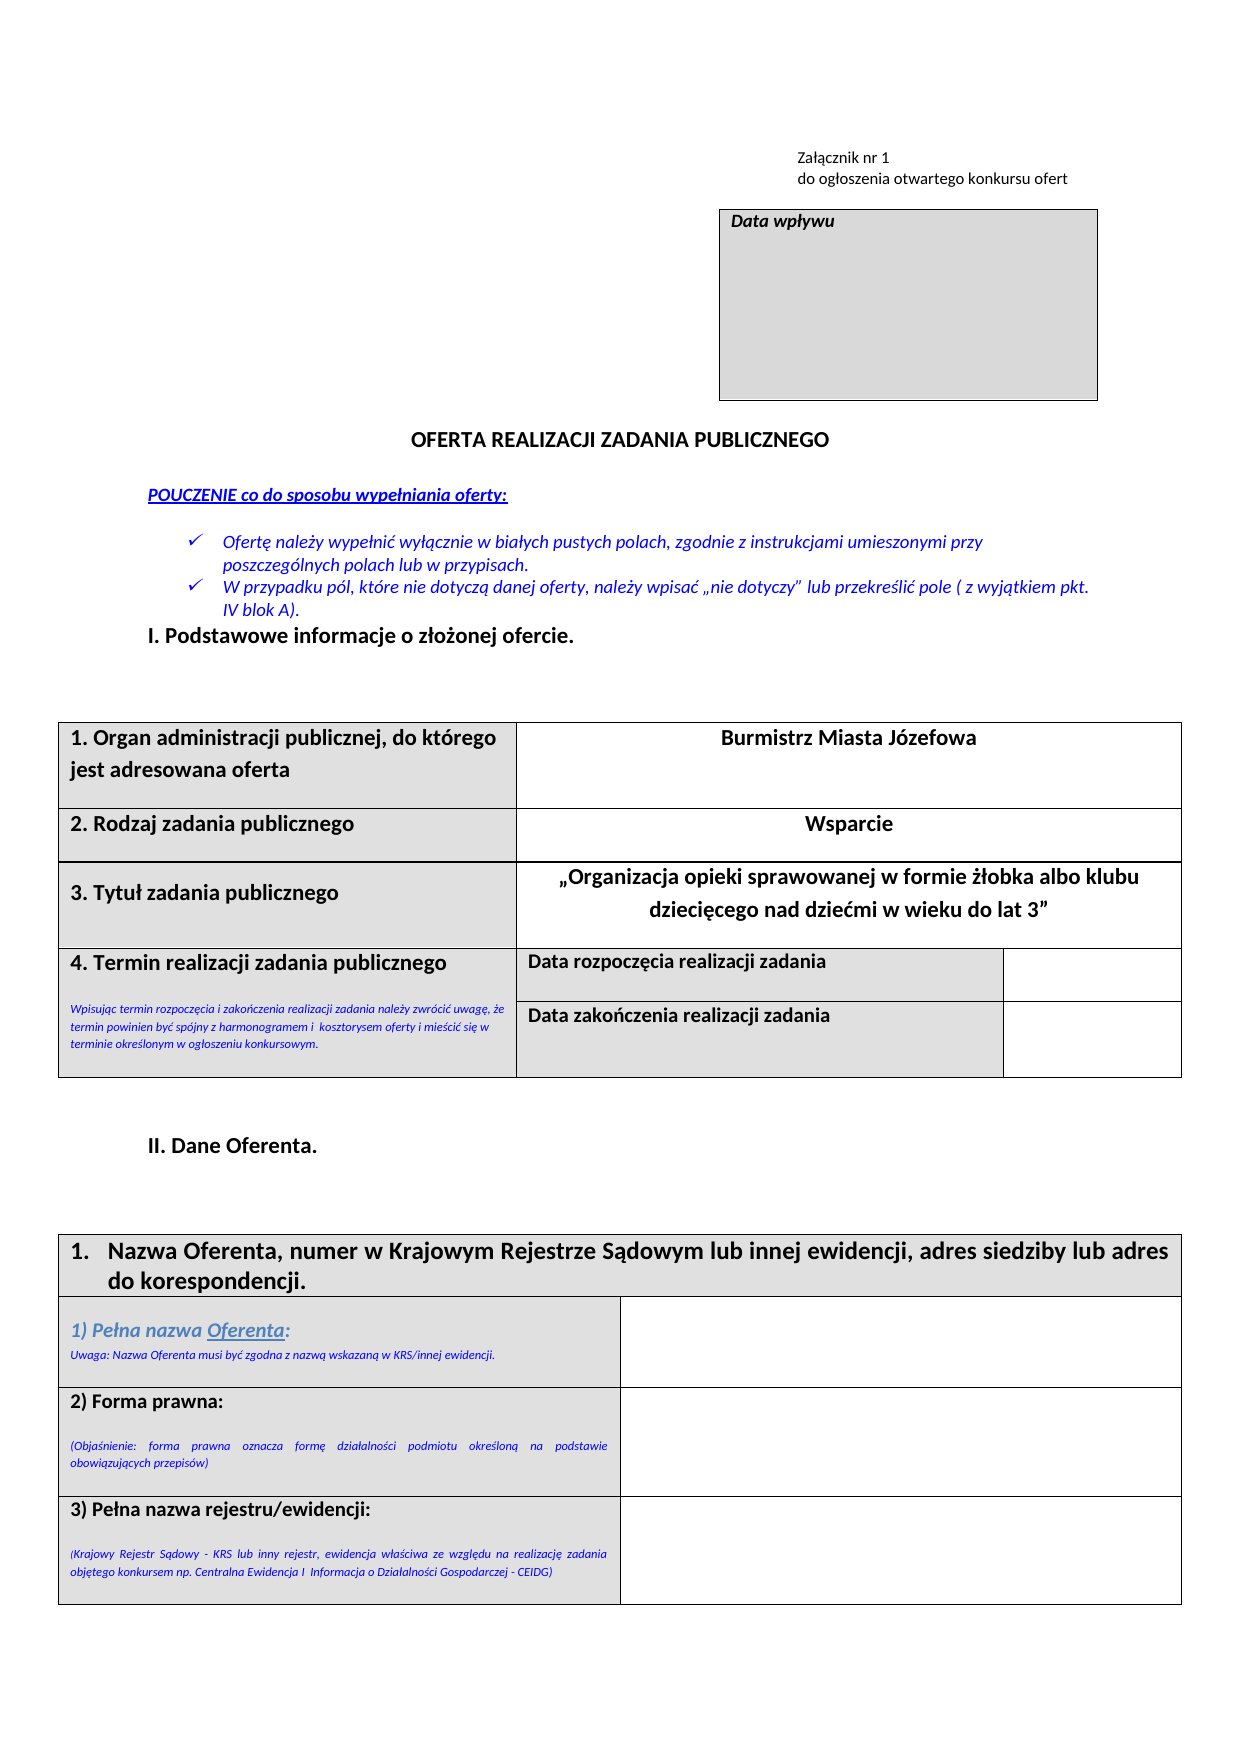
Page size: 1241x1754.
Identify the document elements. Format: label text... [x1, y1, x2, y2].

table_cell [621, 1388, 1181, 1496]
table_cell 2. Rodzaj zadania publicznego [59, 809, 516, 861]
table_header Data wpływu [720, 210, 1097, 399]
list W przypadku pól, które nie dotyczą danej oferty, należy wpisać „nie dotyczy” lub przekreślić pole ( z wyjątkiem pkt. IV blok A). [185, 576, 1093, 622]
text Załącznik nr 1 [797, 148, 1093, 168]
list Ofertę należy wypełnić wyłącznie w białych pustych polach, zgodnie z instrukcjami umieszonymi przy poszczególnych polach lub w przypisach. [185, 530, 1093, 576]
table_cell Data zakończenia realizacji zadania [517, 1002, 1003, 1077]
table_header Burmistrz Miasta Józefowa [517, 723, 1181, 808]
table_cell [1004, 949, 1181, 1001]
table_cell [621, 1497, 1181, 1604]
table_cell 3) Pełna nazwa rejestru/ewidencji: (Krajowy Rejestr Sądowy - KRS lub inny rejestr, ewidencja właściwa ze względu na realizację zadania objętego konkursem np. Centralna Ewidencja I Informacja o Działalności Gospodarczej - CEIDG) [59, 1497, 620, 1604]
text II. Dane Oferenta. [148, 1131, 1093, 1159]
text OFERTA REALIZACJI ZADANIA PUBLICZNEGO [148, 426, 1093, 453]
table_cell [1004, 1002, 1181, 1077]
table_header 1. Organ administracji publicznej, do którego jest adresowana oferta [59, 723, 516, 808]
table_cell [621, 1297, 1181, 1387]
table_cell 1) Pełna nazwa Oferenta: Uwaga: Nazwa Oferenta musi być zgodna z nazwą wskazaną w KRS/innej ewidencji. [59, 1297, 620, 1387]
text do ogłoszenia otwartego konkursu ofert [797, 168, 1093, 188]
text I. Podstawowe informacje o złożonej ofercie. [148, 622, 1093, 649]
table_cell „Organizacja opieki sprawowanej w formie żłobka albo klubu dziecięcego nad dziećmi w wieku do lat 3” [517, 863, 1181, 947]
table_cell Wsparcie [517, 809, 1181, 861]
table_cell Data rozpoczęcia realizacji zadania [517, 949, 1003, 1001]
table_cell 2) Forma prawna: (Objaśnienie: forma prawna oznacza formę działalności podmiotu określoną na podstawie obowiązujących przepisów) [59, 1388, 620, 1496]
table_header Nazwa Oferenta, numer w Krajowym Rejestrze Sądowym lub innej ewidencji, adres siedziby lub adres do korespondencji. [59, 1235, 1181, 1296]
table_cell 4. Termin realizacji zadania publicznego Wpisując termin rozpoczęcia i zakończenia realizacji zadania należy zwrócić uwagę, że termin powinien być spójny z harmonogramem i kosztorysem oferty i mieścić się w terminie określonym w ogłoszeniu konkursowym. [59, 949, 516, 1077]
text POUCZENIE co do sposobu wypełniania oferty: [148, 483, 1093, 506]
table_cell 3. Tytuł zadania publicznego [59, 863, 516, 947]
